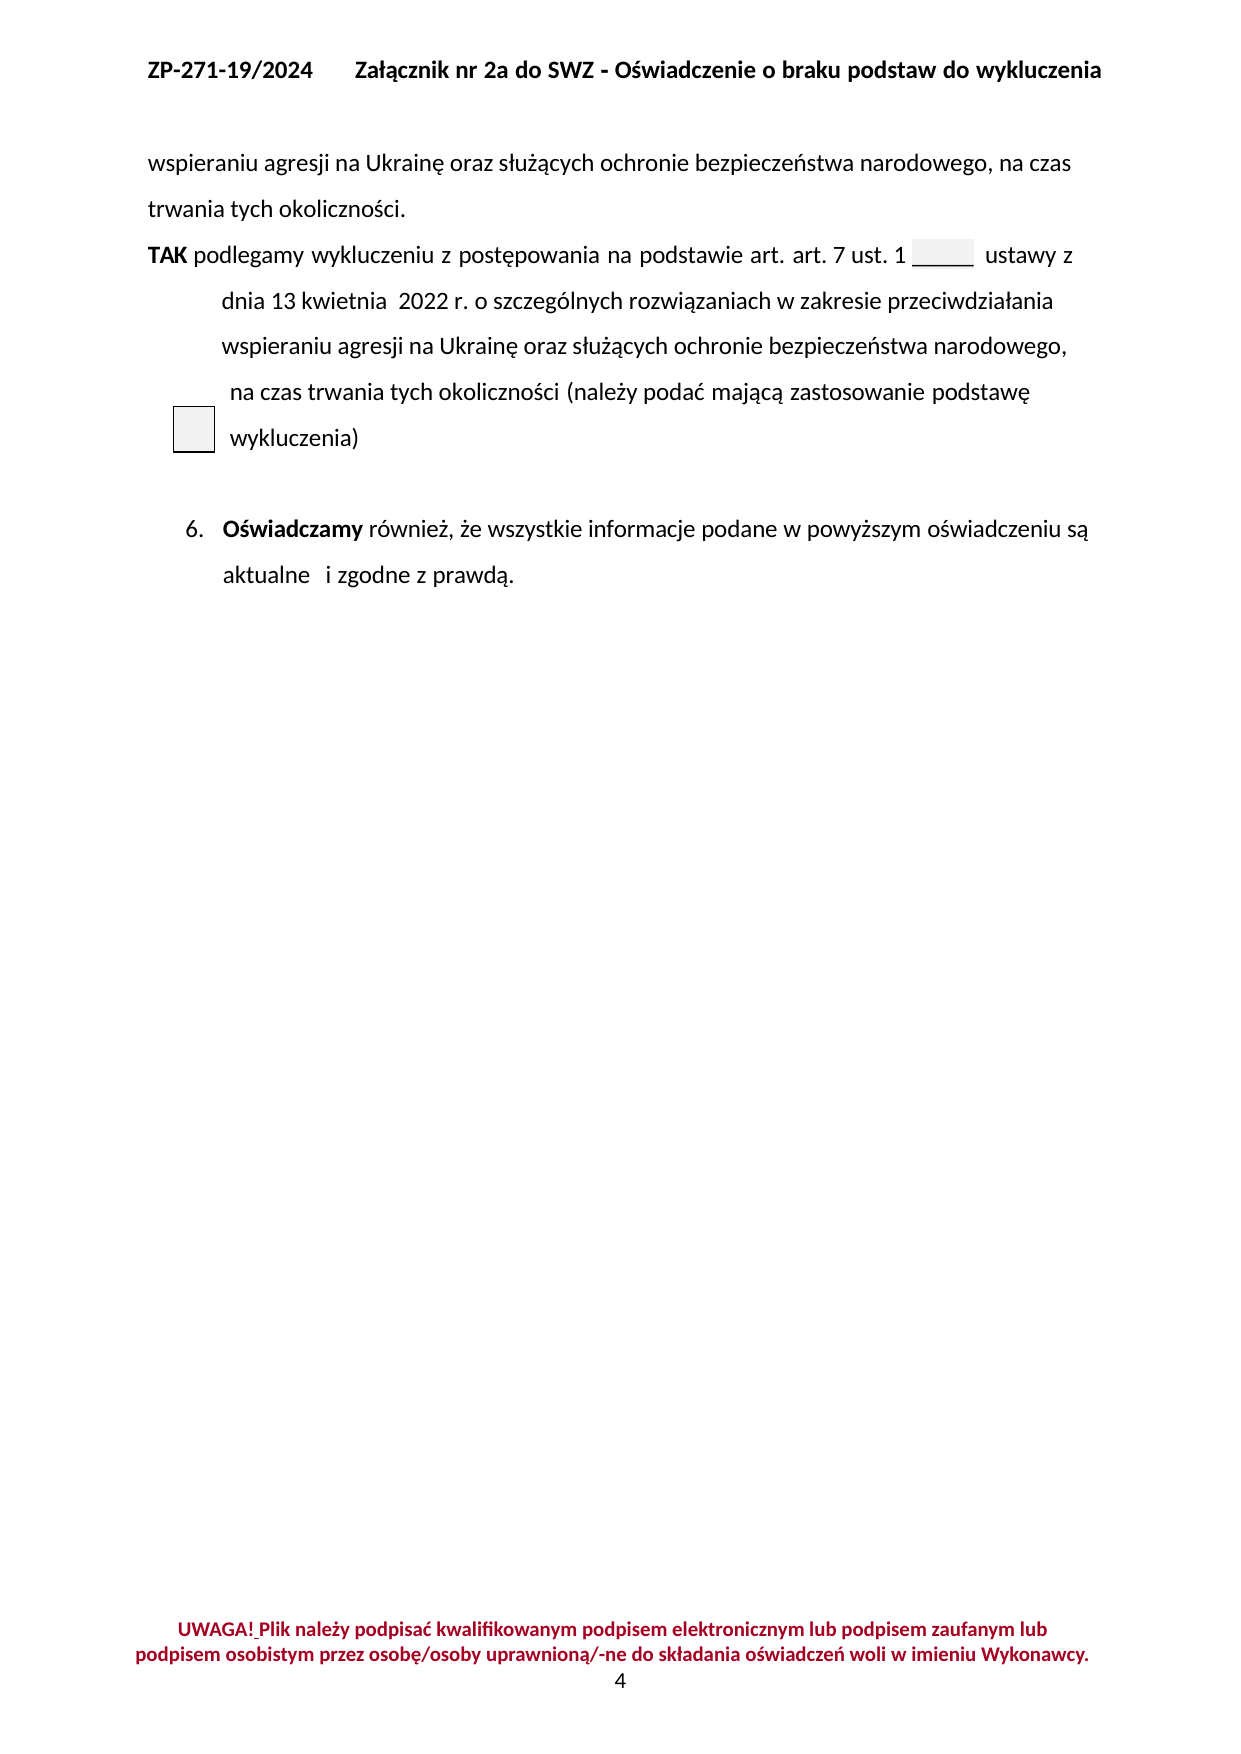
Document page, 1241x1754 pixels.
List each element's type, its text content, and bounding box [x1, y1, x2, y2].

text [148, 148, 1093, 224]
list Oświadczamy również, że wszystkie informacje podane w powyższym oświadczeniu są aktualne i zgodne z prawdą. [185, 513, 1093, 590]
text TAK podlegamy wykluczeniu z postępowania na podstawie art. art. 7 ust. 1 _____ ustawy z dnia 13 kwietnia 2022 r. o szczególnych rozwiązaniach w zakresie przeciwdziałania wspieraniu agresji na Ukrainę oraz służących ochronie bezpieczeństwa narodowego, na czas trwania tych okoliczności (należy podać mającą zastosowanie podstawę wykluczenia) [148, 239, 1093, 452]
table_header [174, 407, 214, 451]
